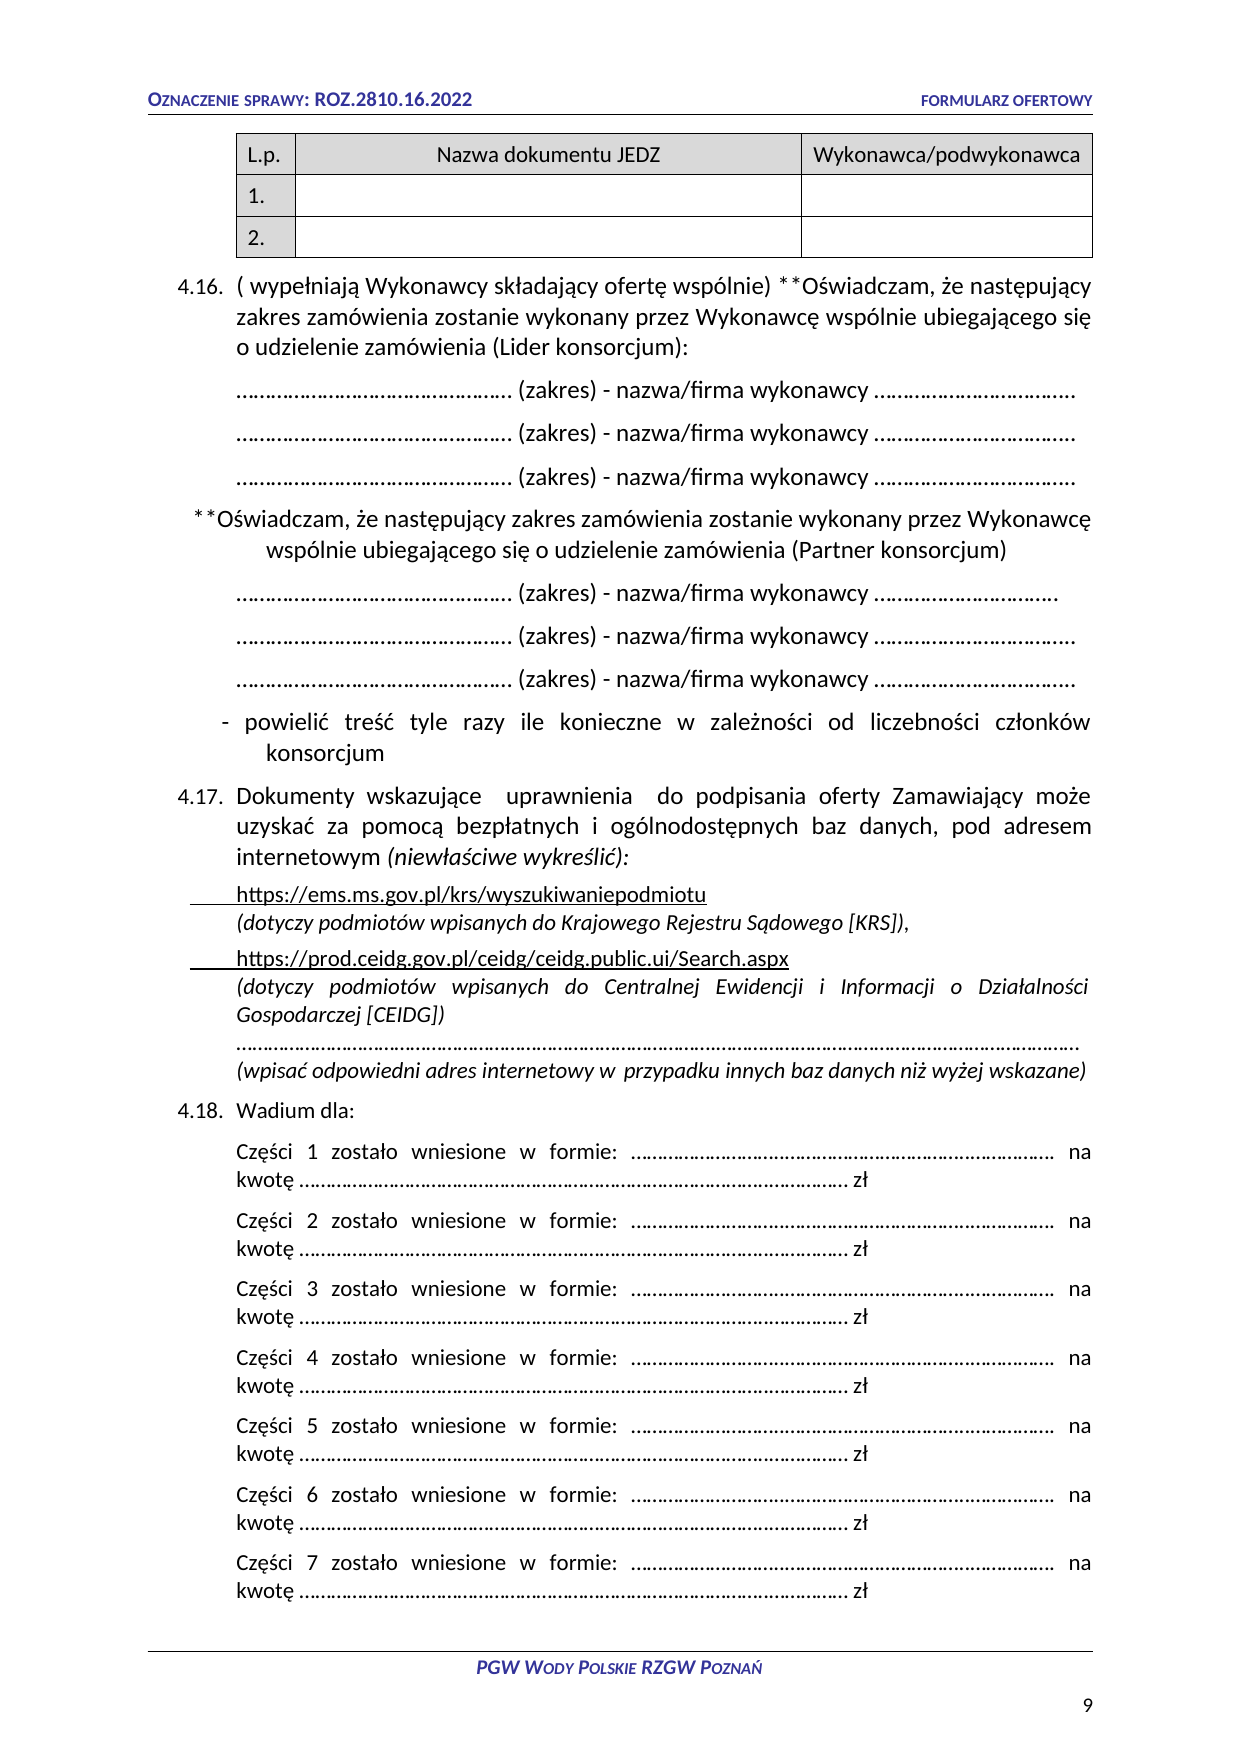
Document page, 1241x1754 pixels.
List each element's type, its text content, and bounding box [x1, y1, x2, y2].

table_header Wykonawca/podwykonawca [802, 134, 1092, 174]
text ………………………………………… (zakres) - nazwa/firma wykonawcy ………………………….. [236, 577, 1093, 608]
table_cell [296, 217, 801, 257]
text ………………………………………… (zakres) - nazwa/firma wykonawcy …………………………….. [236, 663, 1093, 694]
text Części 1 zostało wniesione w formie: ………………………..……………………………..……………. na kwotę ……………………………………………………………………………..…………… zł [236, 1137, 1093, 1193]
text Części 3 zostało wniesione w formie: ………………………..……………………………..……………. na kwotę ……………………………………………………………………………..…………… zł [236, 1274, 1093, 1330]
text Części 6 zostało wniesione w formie: ………………………..……………………………..……………. na kwotę ……………………………………………………………………………..…………… zł [236, 1480, 1093, 1536]
list Wadium dla: [177, 1097, 1093, 1125]
text Części 4 zostało wniesione w formie: ………………………..……………………………..……………. na kwotę ……………………………………………………………………………..…………… zł [236, 1343, 1093, 1399]
list https://ems.ms.gov.pl/krs/wyszukiwaniepodmiotu [189, 880, 1093, 908]
text **Oświadczam, że następujący zakres zamówienia zostanie wykonany przez Wykonawcę wspólnie ubiegającego się o udzielenie zamówienia (Partner konsorcjum) [192, 504, 1093, 565]
list (dotyczy podmiotów wpisanych do Krajowego Rejestru Sądowego [KRS]), [189, 908, 1093, 936]
text Części 7 zostało wniesione w formie: ………………………..……………………………..……………. na kwotę ……………………………………………………………………………..…………… zł [236, 1548, 1093, 1604]
table_cell [296, 175, 801, 216]
text - powielić treść tyle razy ile konieczne w zależności od liczebności członków konsorcjum [221, 706, 1093, 767]
list ……………………………………………………………………………….…………………………………………………………… (wpisać odpowiedni adres internetowy w przypadku innych baz danych niż wyżej wskazane) [189, 1028, 1093, 1084]
text Części 5 zostało wniesione w formie: ………………………..……………………………..……………. na kwotę ……………………………………………………………………………..…………… zł [236, 1411, 1093, 1467]
text ………………………………………… (zakres) - nazwa/firma wykonawcy …………………………….. [236, 418, 1093, 448]
text Części 2 zostało wniesione w formie: ………………………..……………………………..……………. na kwotę ……………………………………………………………………………..…………… zł [236, 1206, 1093, 1262]
table_header Nazwa dokumentu JEDZ [296, 134, 801, 174]
table_cell [802, 217, 1092, 257]
table_cell [802, 175, 1092, 216]
table_cell 2. [237, 217, 295, 257]
list (dotyczy podmiotów wpisanych do Centralnej Ewidencji i Informacji o Działalności Gospodarczej [CEIDG]) [189, 972, 1093, 1028]
text ………………………………………… (zakres) - nazwa/firma wykonawcy …………………………….. [236, 374, 1093, 405]
list Dokumenty wskazujące uprawnienia do podpisania oferty Zamawiający może uzyskać za pomocą bezpłatnych i ogólnodostępnych baz danych, pod adresem internetowym (niewłaściwe wykreślić): [177, 780, 1093, 871]
text ………………………………………… (zakres) - nazwa/firma wykonawcy …………………………….. [236, 620, 1093, 651]
table_cell 1. [237, 175, 295, 216]
text ………………………………………… (zakres) - nazwa/firma wykonawcy …………………………….. [236, 461, 1093, 491]
list ( wypełniają Wykonawcy składający ofertę wspólnie) **Oświadczam, że następujący zakres zamówienia zostanie wykonany przez Wykonawcę wspólnie ubiegającego się o udzielenie zamówienia (Lider konsorcjum): [177, 271, 1093, 362]
list https://prod.ceidg.gov.pl/ceidg/ceidg.public.ui/Search.aspx [189, 944, 1093, 972]
table_header L.p. [237, 134, 295, 174]
